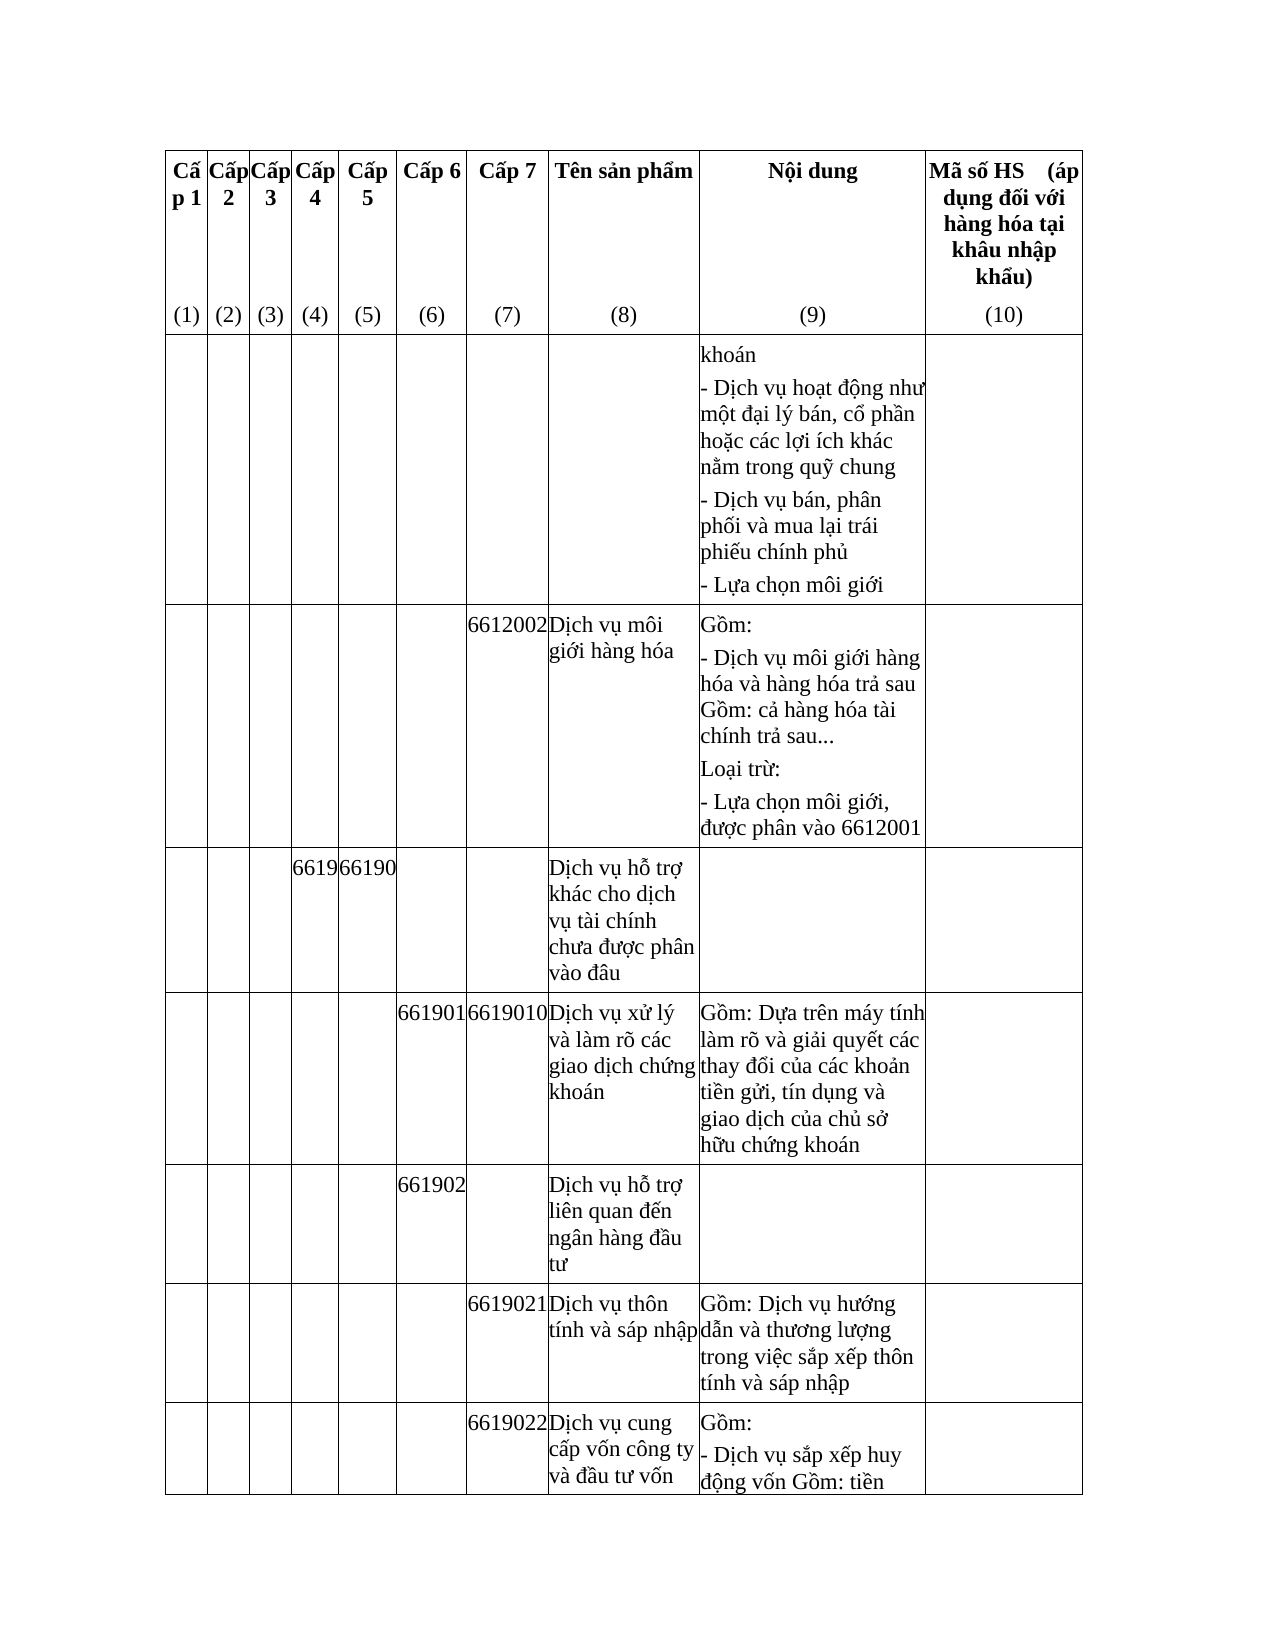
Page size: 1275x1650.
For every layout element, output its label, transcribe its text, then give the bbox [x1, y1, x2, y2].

table_cell (3) [250, 295, 291, 334]
table_cell (2) [208, 295, 249, 334]
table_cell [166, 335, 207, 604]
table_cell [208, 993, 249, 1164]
table_cell (10) [926, 295, 1082, 334]
table_header Cấp 7 [467, 151, 548, 295]
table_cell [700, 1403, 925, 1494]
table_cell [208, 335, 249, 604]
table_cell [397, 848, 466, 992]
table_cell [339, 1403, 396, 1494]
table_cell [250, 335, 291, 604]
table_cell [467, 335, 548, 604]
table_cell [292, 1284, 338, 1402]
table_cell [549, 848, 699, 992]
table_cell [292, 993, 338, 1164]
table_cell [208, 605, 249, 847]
table_header Cấp 5 [339, 151, 396, 295]
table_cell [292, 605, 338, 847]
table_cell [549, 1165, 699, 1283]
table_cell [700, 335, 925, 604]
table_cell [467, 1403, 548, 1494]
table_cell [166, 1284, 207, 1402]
table_header Cấp 1 [166, 151, 207, 295]
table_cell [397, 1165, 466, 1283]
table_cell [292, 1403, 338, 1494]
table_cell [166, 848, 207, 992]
table_cell (9) [700, 295, 925, 334]
table_header Tên sản phẩm [549, 151, 699, 295]
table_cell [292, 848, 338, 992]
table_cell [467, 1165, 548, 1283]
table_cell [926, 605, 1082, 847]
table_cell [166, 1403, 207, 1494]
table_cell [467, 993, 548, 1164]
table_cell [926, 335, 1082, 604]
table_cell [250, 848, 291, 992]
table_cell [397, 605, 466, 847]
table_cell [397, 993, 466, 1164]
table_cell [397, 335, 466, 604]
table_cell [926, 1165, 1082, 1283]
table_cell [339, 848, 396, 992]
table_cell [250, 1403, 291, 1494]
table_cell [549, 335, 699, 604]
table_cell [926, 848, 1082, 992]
table_header Cấp 3 [250, 151, 291, 295]
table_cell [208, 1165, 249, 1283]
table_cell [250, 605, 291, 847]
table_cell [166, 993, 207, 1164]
table_cell (4) [292, 295, 338, 334]
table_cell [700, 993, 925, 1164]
table_cell (8) [549, 295, 699, 334]
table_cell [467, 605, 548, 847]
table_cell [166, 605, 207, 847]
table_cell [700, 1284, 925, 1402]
table_cell (6) [397, 295, 466, 334]
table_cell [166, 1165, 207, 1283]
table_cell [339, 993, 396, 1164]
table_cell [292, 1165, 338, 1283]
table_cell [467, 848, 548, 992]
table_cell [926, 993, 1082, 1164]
table_cell (7) [467, 295, 548, 334]
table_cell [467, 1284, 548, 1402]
table_header Cấp 4 [292, 151, 338, 295]
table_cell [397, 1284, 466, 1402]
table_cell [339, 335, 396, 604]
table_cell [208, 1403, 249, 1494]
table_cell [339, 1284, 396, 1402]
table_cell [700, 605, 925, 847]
table_cell (1) [166, 295, 207, 334]
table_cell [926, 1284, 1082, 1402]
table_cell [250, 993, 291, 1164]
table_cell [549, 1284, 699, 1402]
table_cell (5) [339, 295, 396, 334]
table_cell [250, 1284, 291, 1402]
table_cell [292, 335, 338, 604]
table_header Nội dung [700, 151, 925, 295]
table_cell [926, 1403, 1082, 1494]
table_header Cấp 2 [208, 151, 249, 295]
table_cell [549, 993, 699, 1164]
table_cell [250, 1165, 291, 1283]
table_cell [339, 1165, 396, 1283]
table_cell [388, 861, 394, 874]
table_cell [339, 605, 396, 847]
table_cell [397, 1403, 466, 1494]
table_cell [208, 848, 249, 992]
table_header Cấp 6 [397, 151, 466, 295]
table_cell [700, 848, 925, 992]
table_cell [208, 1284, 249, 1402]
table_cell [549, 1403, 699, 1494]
table_header Mã số HS (áp dụng đối với hàng hóa tại khâu nhập khẩu) [926, 151, 1082, 295]
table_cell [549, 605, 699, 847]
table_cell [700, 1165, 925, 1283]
